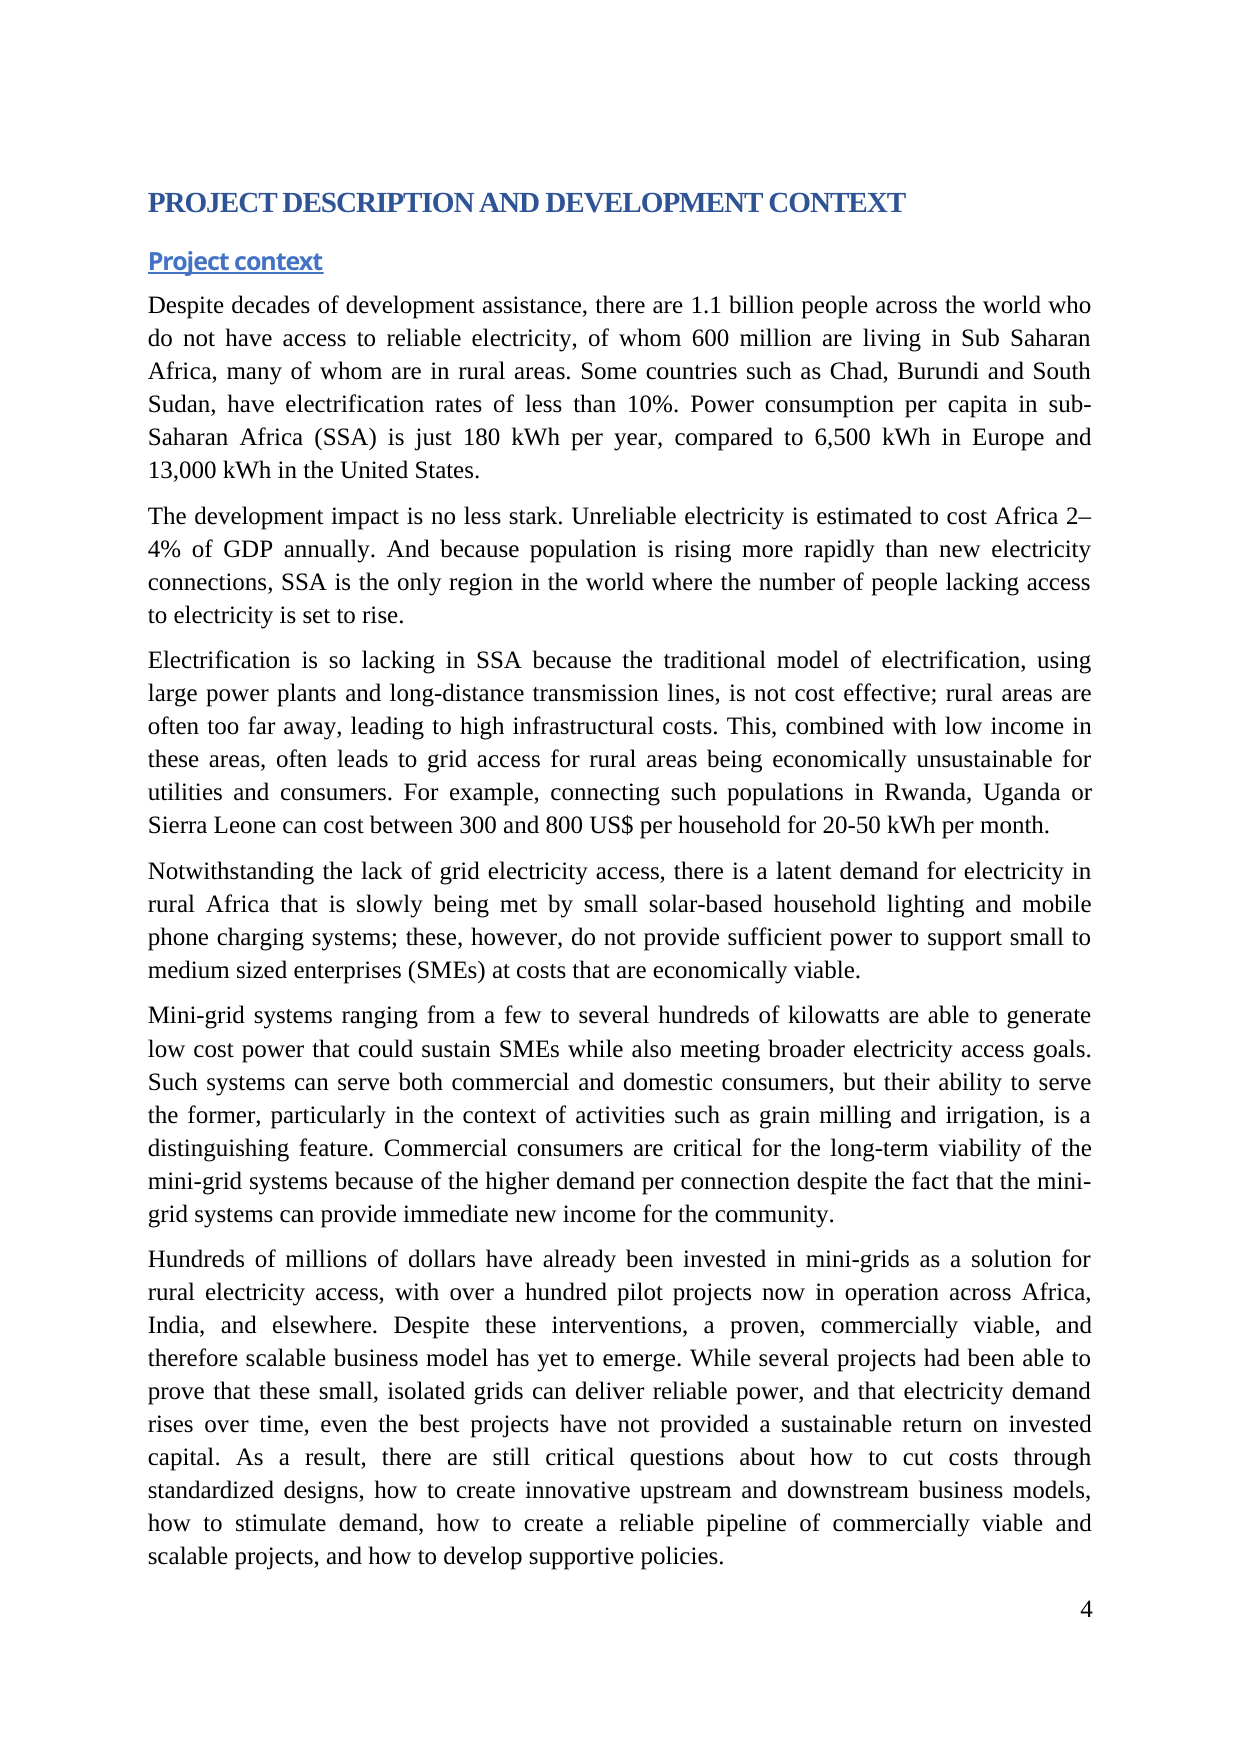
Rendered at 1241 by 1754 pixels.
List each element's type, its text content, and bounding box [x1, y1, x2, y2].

text Notwithstanding the lack of grid electricity access, there is a latent demand for electricity in rural Africa that is slowly being met by small solar-based household lighting and mobile phone charging systems; these, however, do not provide sufficient power to support small to medium sized enterprises (SMEs) at costs that are economically viable. [148, 856, 1093, 984]
text Mini-grid systems ranging from a few to several hundreds of kilowatts are able to generate low cost power that could sustain SMEs while also meeting broader electricity access goals. Such systems can serve both commercial and domestic consumers, but their ability to serve the former, particularly in the context of activities such as grain milling and irrigation, is a distinguishing feature. Commercial consumers are critical for the long-term viability of the mini-grid systems because of the higher demand per connection despite the fact that the mini-grid systems can provide immediate new income for the community. [148, 1001, 1093, 1227]
text Hundreds of millions of dollars have already been invested in mini-grids as a solution for rural electricity access, with over a hundred pilot projects now in operation across Africa, India, and elsewhere. Despite these interventions, a proven, commercially viable, and therefore scalable business model has yet to emerge. While several projects had been able to prove that these small, isolated grids can deliver reliable power, and that electricity demand rises over time, even the best projects have not provided a sustainable return on invested capital. As a result, there are still critical questions about how to cut costs through standardized designs, how to create innovative upstream and downstream business models, how to stimulate demand, how to create a reliable pipeline of commercially viable and scalable projects, and how to develop supportive policies. [148, 1244, 1093, 1570]
text Electrification is so lacking in SSA because the traditional model of electrification, using large power plants and long-distance transmission lines, is not cost effective; rural areas are often too far away, leading to high infrastructural costs. This, combined with low income in these areas, often leads to grid access for rural areas being economically unsustainable for utilities and consumers. For example, connecting such populations in Rwanda, Uganda or Sierra Leone can cost between 300 and 800 US$ per household for 20-50 kWh per month. [148, 645, 1093, 839]
text The development impact is no less stark. Unreliable electricity is estimated to cost Africa 2–4% of GDP annually. And because population is rising more rapidly than new electricity connections, SSA is the only region in the world where the number of people lacking access to electricity is set to rise. [148, 501, 1093, 629]
text Despite decades of development assistance, there are 1.1 billion people across the world who do not have access to reliable electricity, of whom 600 million are living in Sub Saharan Africa, many of whom are in rural areas. Some countries such as Chad, Burundi and South Sudan, have electrification rates of less than 10%. Power consumption per capita in sub-Saharan Africa (SSA) is just 180 kWh per year, compared to 6,500 kWh in Europe and 13,000 kWh in the United States. [148, 290, 1093, 484]
subtitle PROJECT DESCRIPTION AND DEVELOPMENT CONTEXT [148, 185, 1093, 219]
subtitle Project context [148, 244, 1093, 278]
